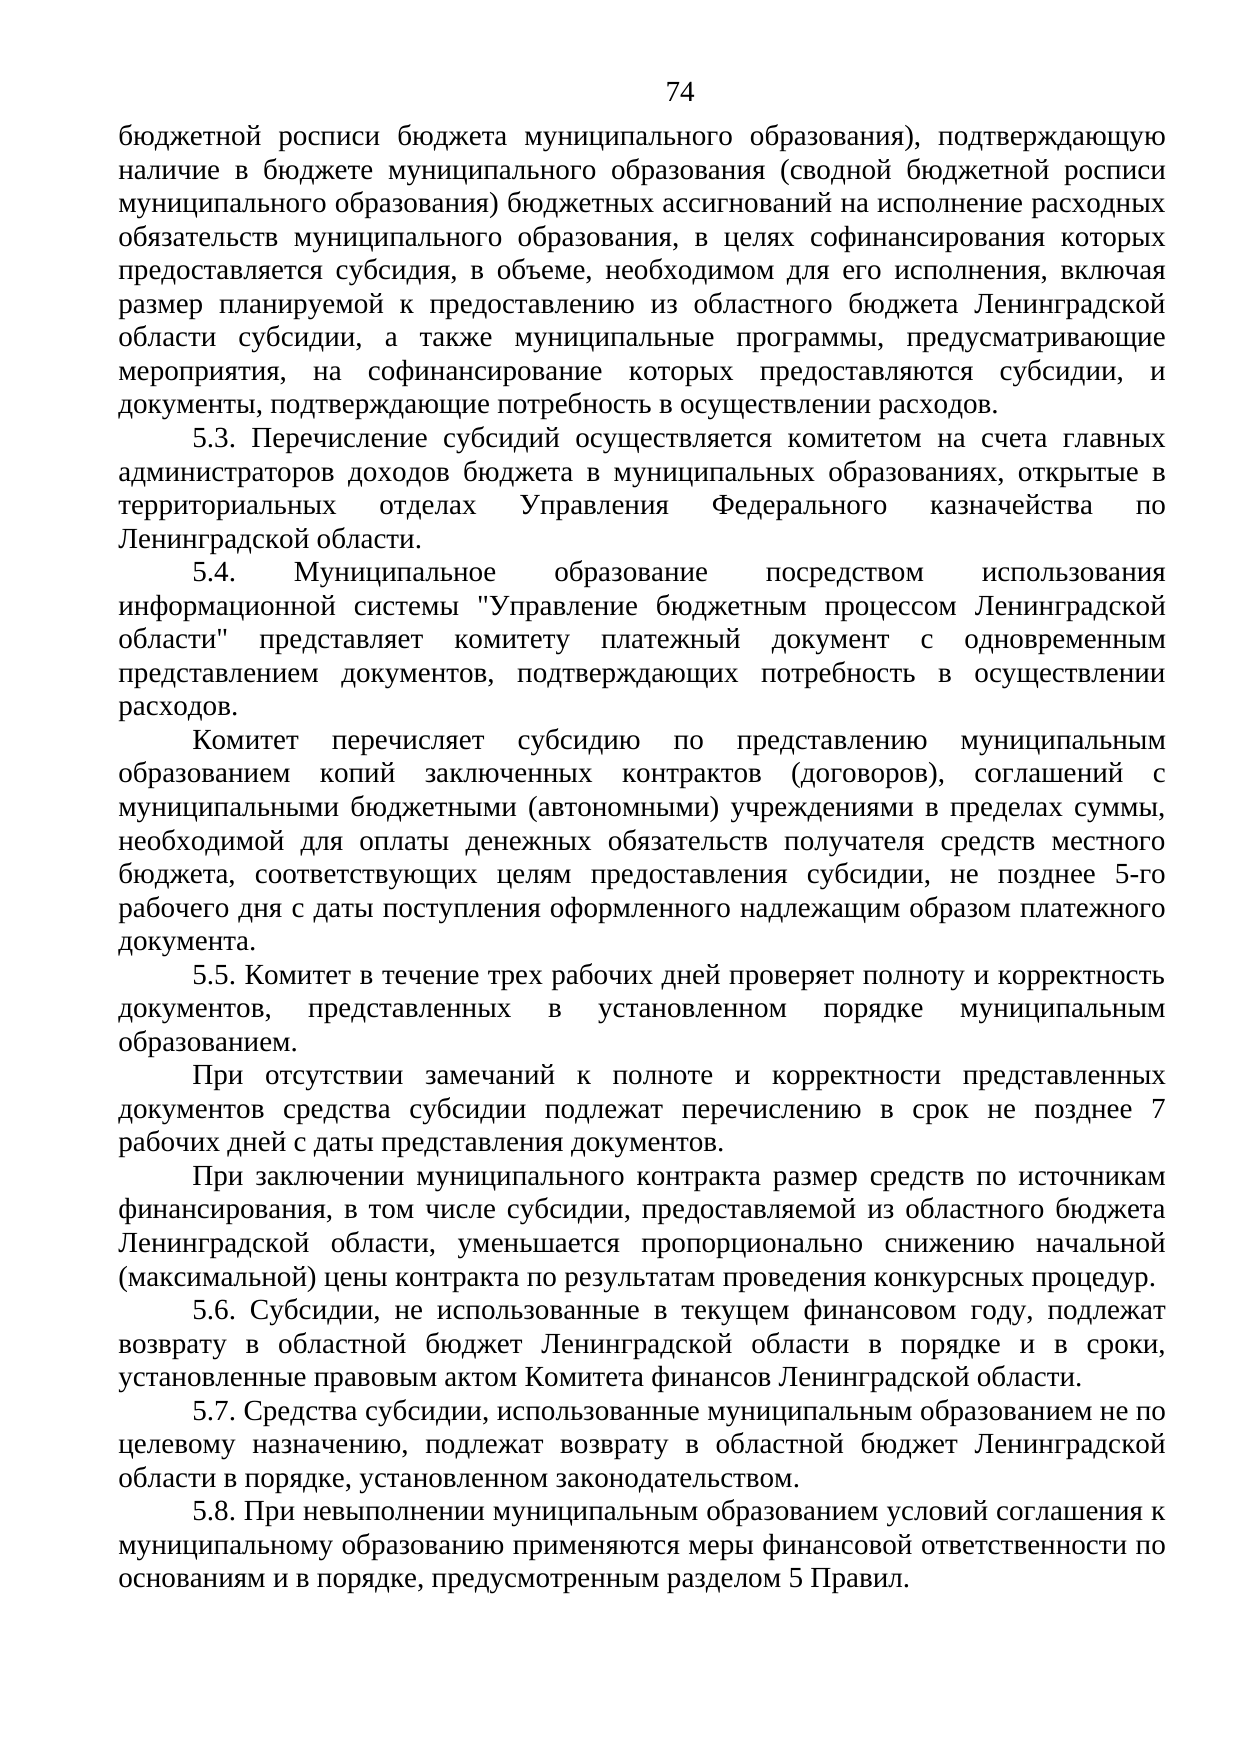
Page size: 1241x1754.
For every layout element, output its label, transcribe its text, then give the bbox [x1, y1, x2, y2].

text 5.7. Средства субсидии, использованные муниципальным образованием не по целевому назначению, подлежат возврату в областной бюджет Ленинградской области в порядке, установленном законодательством. [118, 1393, 1167, 1493]
text 5.4. Муниципальное образование посредством использования информационной системы "Управление бюджетным процессом Ленинградской области" представляет комитету платежный документ с одновременным представлением документов, подтверждающих потребность в осуществлении расходов. [118, 554, 1167, 722]
text 5.6. Субсидии, не использованные в текущем финансовом году, подлежат возврату в областной бюджет Ленинградской области в порядке и в сроки, установленные правовым актом Комитета финансов Ленинградской области. [118, 1292, 1167, 1393]
text 5.5. Комитет в течение трех рабочих дней проверяет полноту и корректность документов, представленных в установленном порядке муниципальным образованием. [118, 957, 1167, 1057]
text При заключении муниципального контракта размер средств по источникам финансирования, в том числе субсидии, предоставляемой из областного бюджета Ленинградской области, уменьшается пропорционально снижению начальной (максимальной) цены контракта по результатам проведения конкурсных процедур. [118, 1158, 1167, 1292]
text 5.3. Перечисление субсидий осуществляется комитетом на счета главных администраторов доходов бюджета в муниципальных образованиях, открытые в территориальных отделах Управления Федерального казначейства по Ленинградской области. [118, 420, 1167, 554]
text Комитет перечисляет субсидию по представлению муниципальным образованием копий заключенных контрактов (договоров), соглашений с муниципальными бюджетными (автономными) учреждениями в пределах суммы, необходимой для оплаты денежных обязательств получателя средств местного бюджета, соответствующих целям предоставления субсидии, не позднее 5-го рабочего дня с даты поступления оформленного надлежащим образом платежного документа. [118, 722, 1167, 957]
text При отсутствии замечаний к полноте и корректности представленных документов средства субсидии подлежат перечислению в срок не позднее 7 рабочих дней с даты представления документов. [118, 1057, 1167, 1158]
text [118, 118, 1167, 420]
text 5.8. При невыполнении муниципальным образованием условий соглашения к муниципальному образованию применяются меры финансовой ответственности по основаниям и в порядке, предусмотренным разделом 5 Правил. [118, 1493, 1167, 1594]
